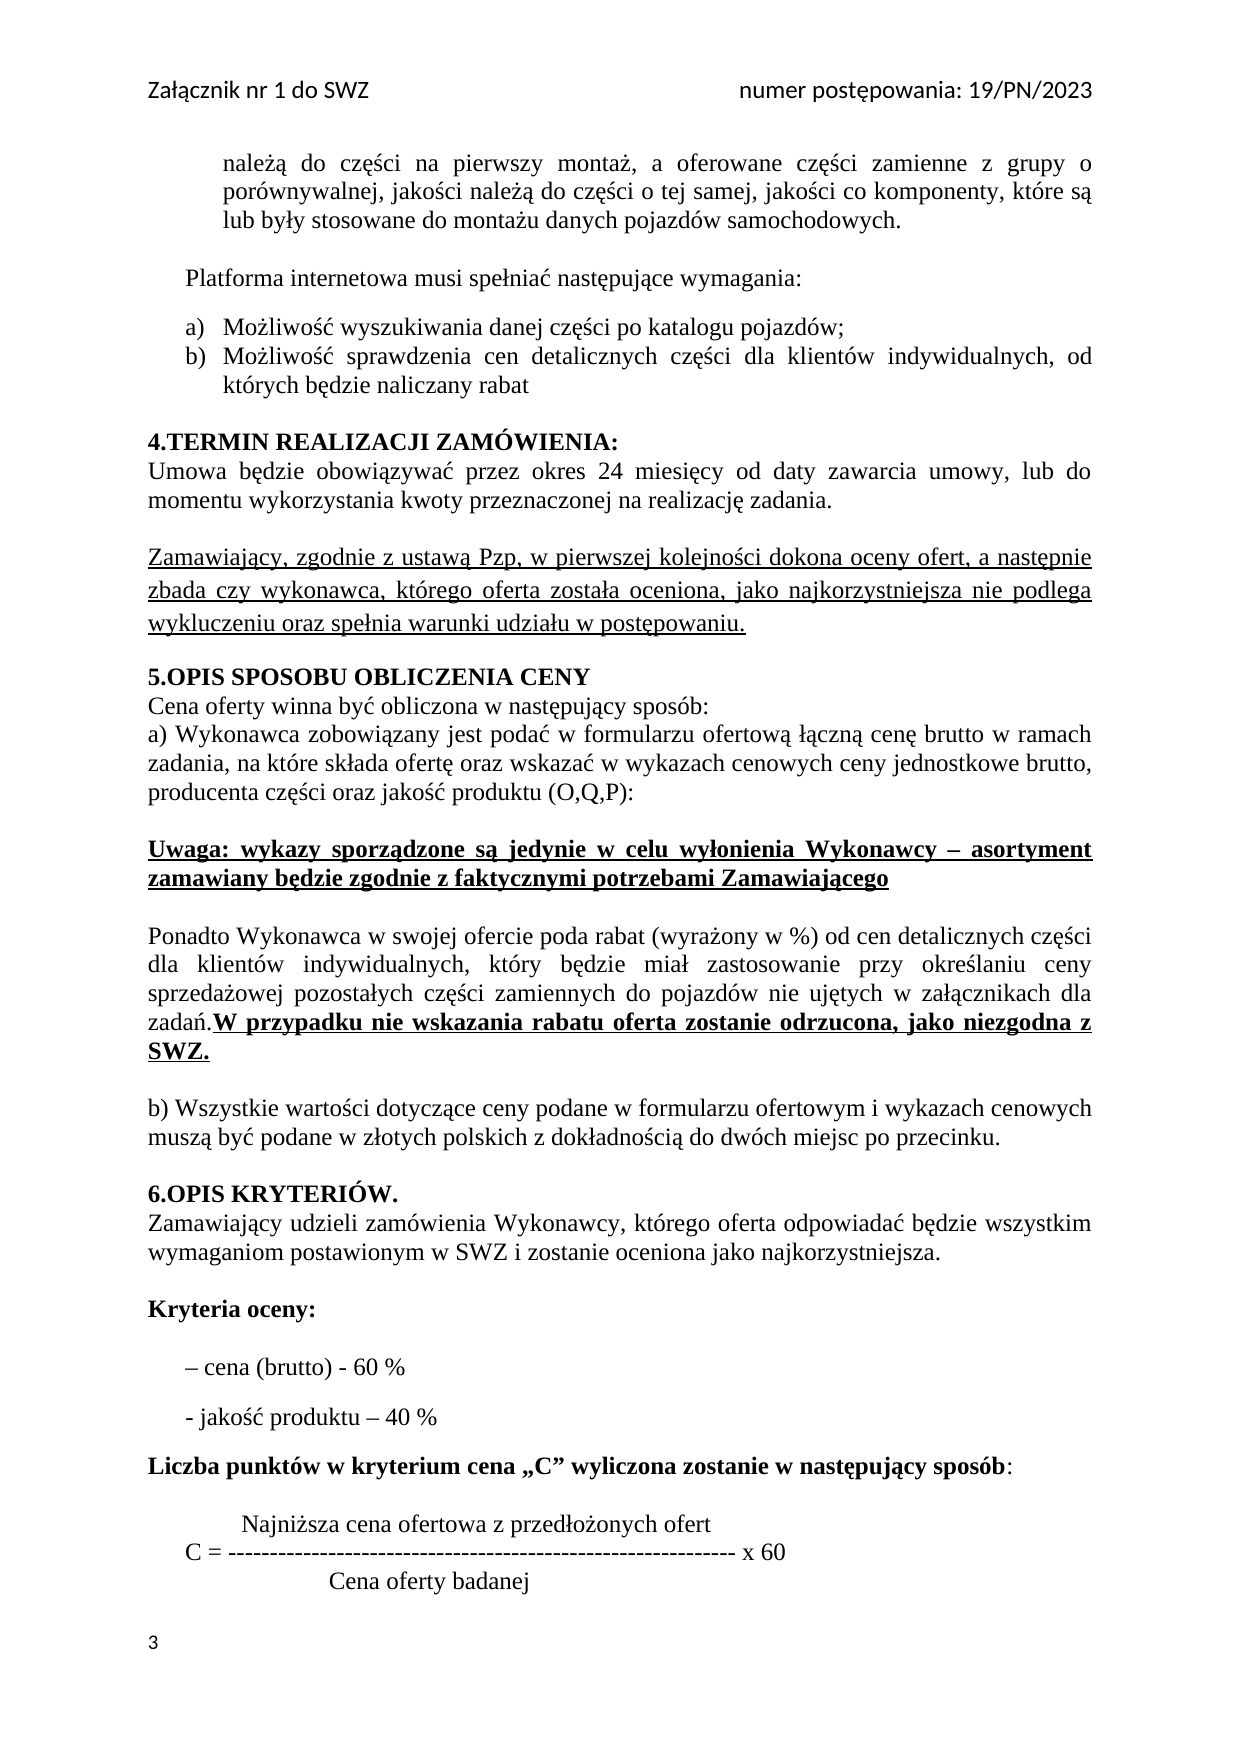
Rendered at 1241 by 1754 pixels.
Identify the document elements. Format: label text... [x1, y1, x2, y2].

text Kryteria oceny: [148, 1294, 1093, 1323]
list Możliwość sprawdzenia cen detalicznych części dla klientów indywidualnych, od których będzie naliczany rabat [185, 341, 1093, 398]
text – cena (brutto) - 60 % [185, 1352, 1093, 1381]
text 5.OPIS SPOSOBU OBLICZENIA CENY [148, 662, 1093, 691]
text Liczba punktów w kryterium cena „C” wyliczona zostanie w następujący sposób: [148, 1451, 1093, 1480]
text b) Wszystkie wartości dotyczące ceny podane w formularzu ofertowym i wykazach cenowych muszą być podane w złotych polskich z dokładnością do dwóch miejsc po przecinku. [148, 1093, 1093, 1151]
text Cena oferty badanej [185, 1566, 1093, 1595]
text Platforma internetowa musi spełniać następujące wymagania: [185, 263, 1093, 291]
text 6.OPIS KRYTERIÓW. [148, 1179, 1093, 1208]
text Cena oferty winna być obliczona w następujący sposób: [148, 691, 1093, 719]
text 4.TERMIN REALIZACJI ZAMÓWIENIA: [148, 427, 1093, 456]
text Najniższa cena ofertowa z przedłożonych ofert [185, 1509, 1093, 1537]
text Uwaga: wykazy sporządzone są jedynie w celu wyłonienia Wykonawcy – asortyment zamawiany będzie zgodnie z faktycznymi potrzebami Zamawiającego [148, 861, 1093, 892]
text - jakość produktu – 40 % [185, 1402, 1093, 1430]
text Uwaga: wykazy sporządzone są jedynie w celu wyłonienia Wykonawcy – asortyment zamawiany będzie zgodnie z faktycznymi potrzebami Zamawiającego [148, 834, 1093, 859]
list Zamawiający, zgodnie z ustawą Pzp, w pierwszej kolejności dokona oceny ofert, a następnie zbada czy wykonawca, którego oferta została oceniona, jako najkorzystniejsza nie podlega wykluczeniu oraz spełnia warunki udziału w postępowaniu. [148, 542, 1093, 637]
text C = ------------------------------------------------------------- x 60 [185, 1537, 1093, 1566]
text Ponadto Wykonawca w swojej ofercie poda rabat (wyrażony w %) od cen detalicznych części dla klientów indywidualnych, który będzie miał zastosowanie przy określaniu ceny sprzedażowej pozostałych części zamiennych do pojazdów nie ujętych w załącznikach dla zadań.W przypadku nie wskazania rabatu oferta zostanie odrzucona, jako niezgodna z SWZ. [148, 921, 1093, 1064]
list Możliwość wyszukiwania danej części po katalogu pojazdów; [185, 312, 1093, 341]
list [223, 148, 1093, 234]
text Zamawiający udzieli zamówienia Wykonawcy, którego oferta odpowiadać będzie wszystkim wymaganiom postawionym w SWZ i zostanie oceniona jako najkorzystniejsza. [148, 1208, 1093, 1266]
text Umowa będzie obowiązywać przez okres 24 miesięcy od daty zawarcia umowy, lub do momentu wykorzystania kwoty przeznaczonej na realizację zadania. [148, 456, 1093, 513]
text a) Wykonawca zobowiązany jest podać w formularzu ofertową łączną cenę brutto w ramach zadania, na które składa ofertę oraz wskazać w wykazach cenowych ceny jednostkowe brutto, producenta części oraz jakość produktu (O,Q,P): [148, 719, 1093, 806]
